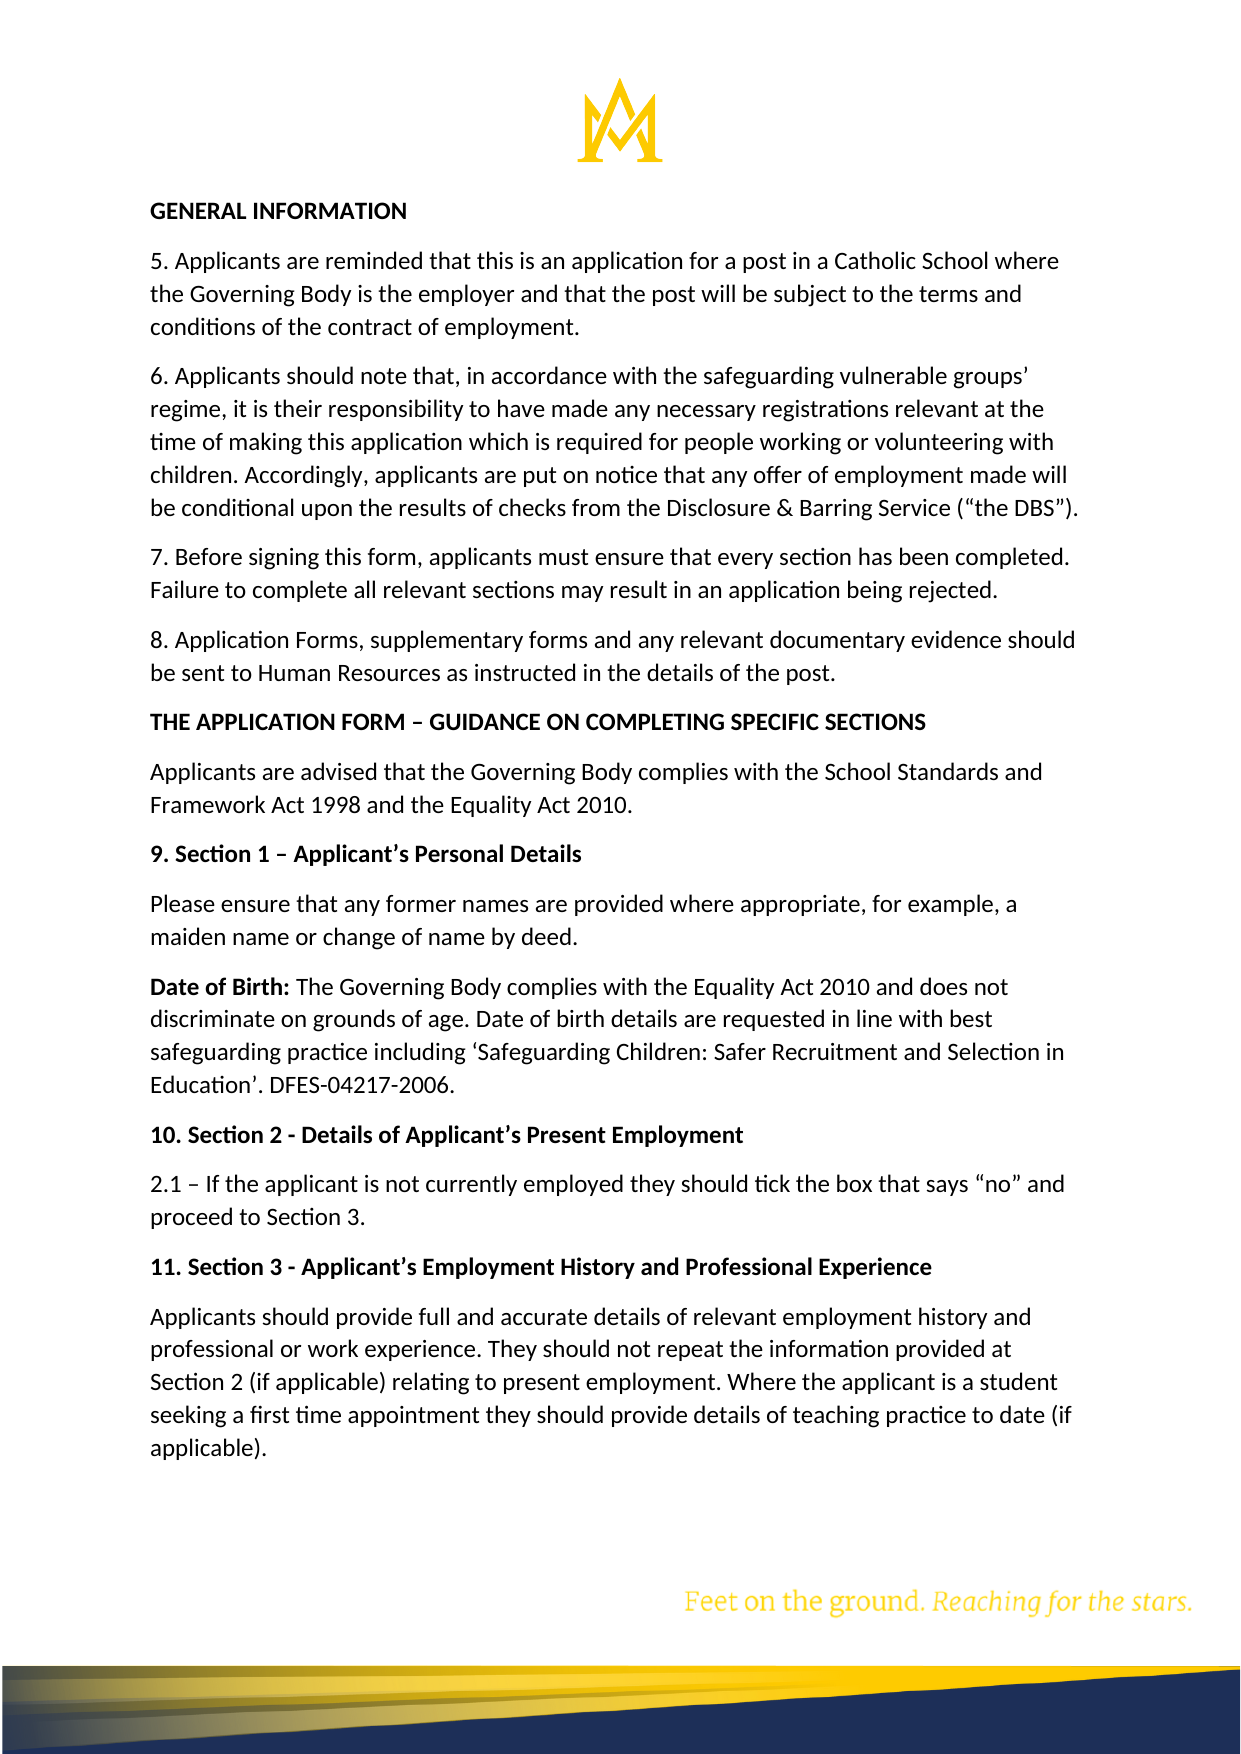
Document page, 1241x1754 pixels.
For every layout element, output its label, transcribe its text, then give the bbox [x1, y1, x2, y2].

text 9. Section 1 – Applicant’s Personal Details [150, 839, 1090, 869]
picture [573, 73, 668, 168]
text Applicants are advised that the Governing Body complies with the School Standards and Framework Act 1998 and the Equality Act 2010. [150, 756, 1090, 819]
text Applicants should provide full and accurate details of relevant employment history and professional or work experience. They should not repeat the information provided at Section 2 (if applicable) relating to present employment. Where the applicant is a student seeking a first time appointment they should provide details of teaching practice to date (if applicable). [150, 1301, 1090, 1463]
text 2.1 – If the applicant is not currently employed they should tick the box that says “no” and proceed to Section 3. [150, 1169, 1090, 1232]
text GENERAL INFORMATION [150, 195, 1090, 226]
text 7. Before signing this form, applicants must ensure that every section has been completed. Failure to complete all relevant sections may result in an application being rejected. [150, 542, 1090, 605]
text Please ensure that any former names are provided where appropriate, for example, a maiden name or change of name by deed. [150, 888, 1090, 952]
text 6. Applicants should note that, in accordance with the safeguarding vulnerable groups’ regime, it is their responsibility to have made any necessary registrations relevant at the time of making this application which is required for people working or volunteering with children. Accordingly, applicants are put on notice that any offer of employment made will be conditional upon the results of checks from the Disclosure & Barring Service (“the DBS”). [150, 360, 1090, 522]
text Date of Birth: The Governing Body complies with the Equality Act 2010 and does not discriminate on grounds of age. Date of birth details are requested in line with best safeguarding practice including ‘Safeguarding Children: Safer Recruitment and Selection in Education’. DFES-04217-2006. [150, 971, 1090, 1100]
text THE APPLICATION FORM – GUIDANCE ON COMPLETING SPECIFIC SECTIONS [150, 707, 1090, 737]
text 5. Applicants are reminded that this is an application for a post in a Catholic School where the Governing Body is the employer and that the post will be subject to the terms and conditions of the contract of employment. [150, 245, 1090, 341]
text 11. Section 3 - Applicant’s Employment History and Professional Experience [150, 1251, 1090, 1282]
text 8. Application Forms, supplementary forms and any relevant documentary evidence should be sent to Human Resources as instructed in the details of the post. [150, 624, 1090, 687]
text 10. Section 2 - Details of Applicant’s Present Employment [150, 1119, 1090, 1149]
picture [2, 1574, 1241, 1754]
